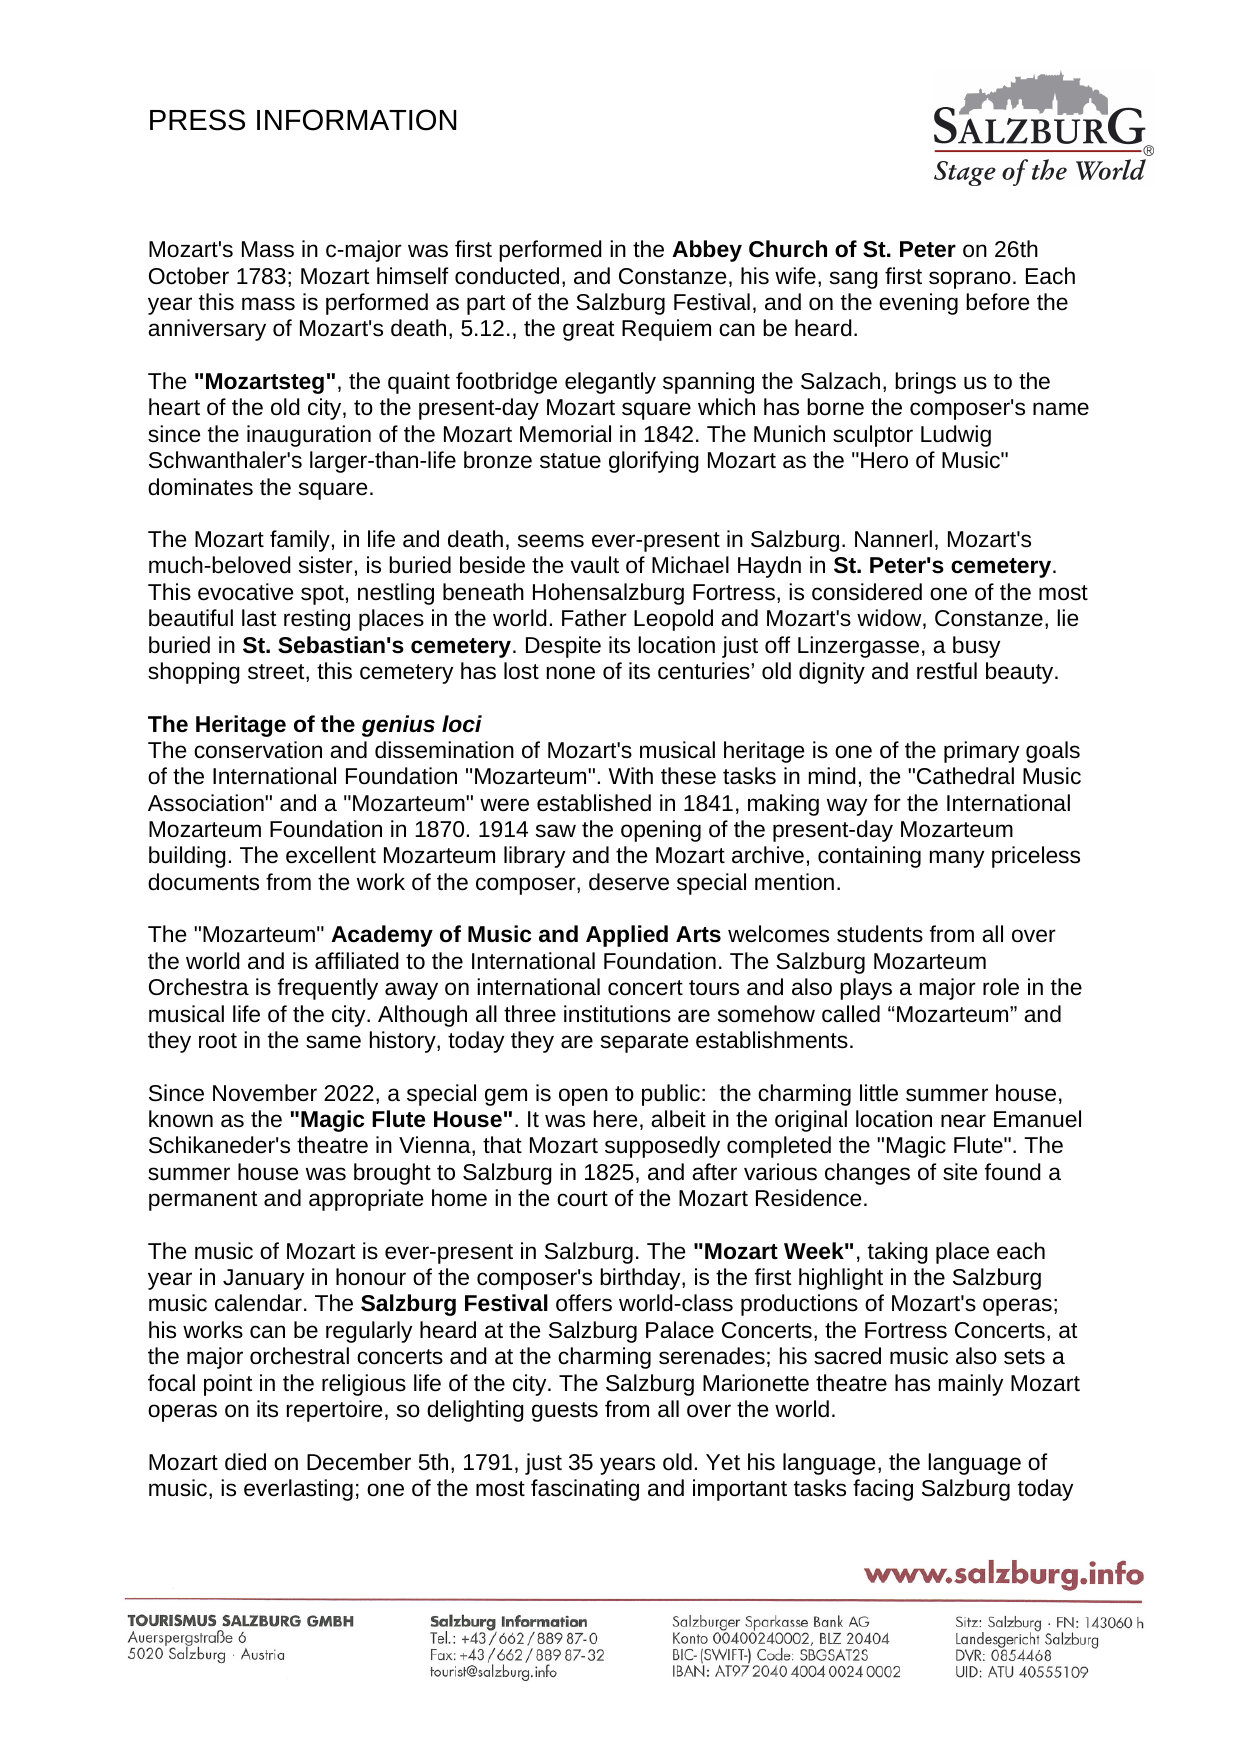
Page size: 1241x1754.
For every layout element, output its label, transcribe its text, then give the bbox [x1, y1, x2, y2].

picture [934, 70, 1154, 186]
text The "Mozarteum" Academy of Music and Applied Arts welcomes students from all over the world and is affiliated to the International Foundation. The Salzburg Mozarteum Orchestra is frequently away on international concert tours and also plays a major role in the musical life of the city. Although all three institutions are somehow called “Mozarteum” and they root in the same history, today they are separate establishments. [148, 921, 1092, 1053]
text The Mozart family, in life and death, seems ever-present in Salzburg. Nannerl, Mozart's much-beloved sister, is buried beside the vault of Michael Haydn in St. Peter's cemetery. This evocative spot, nestling beneath Hohensalzburg Fortress, is considered one of the most beautiful last resting places in the world. Father Leopold and Mozart's widow, Constanze, lie buried in St. Sebastian's cemetery. Despite its location just off Linzergasse, a busy shopping street, this cemetery has lost none of its centuries’ old dignity and restful beauty. [148, 526, 1092, 684]
text Since November 2022, a special gem is open to public: the charming little summer house, known as the "Magic Flute House". It was here, albeit in the original location near Emanuel Schikaneder's theatre in Vienna, that Mozart supposedly completed the "Magic Flute". The summer house was brought to Salzburg in 1825, and after various changes of site found a permanent and appropriate home in the court of the Mozart Residence. [148, 1079, 1092, 1211]
text The conservation and dissemination of Mozart's musical heritage is one of the primary goals of the International Foundation "Mozarteum". With these tasks in mind, the "Cathedral Music Association" and a "Mozarteum" were established in 1841, making way for the International Mozarteum Foundation in 1870. 1914 saw the opening of the present-day Mozarteum building. The excellent Mozarteum library and the Mozart archive, containing many priceless documents from the work of the composer, deserve special mention. [148, 737, 1092, 895]
text The music of Mozart is ever-present in Salzburg. The "Mozart Week", taking place each year in January in honour of the composer's birthday, is the first highlight in the Salzburg music calendar. The Salzburg Festival offers world-class productions of Mozart's operas; his works can be regularly heard at the Salzburg Palace Concerts, the Fortress Concerts, at the major orchestral concerts and at the charming serenades; his sacred music also sets a focal point in the religious life of the city. The Salzburg Marionette theatre has mainly Mozart operas on its repertoire, so delighting guests from all over the world. [148, 1238, 1092, 1422]
text The Heritage of the genius loci [148, 711, 1092, 737]
text Mozart's Mass in c-major was first performed in the Abbey Church of St. Peter on 26th October 1783; Mozart himself conducted, and Constanze, his wife, sang first soprano. Each year this mass is performed as part of the Salzburg Festival, and on the evening before the anniversary of Mozart's death, 5.12., the great Requiem can be heard. [148, 236, 1092, 342]
text The "Mozartsteg", the quaint footbridge elegantly spanning the Salzach, brings us to the heart of the old city, to the present-day Mozart square which has borne the composer's name since the inauguration of the Mozart Memorial in 1842. The Munich sculptor Ludwig Schwanthaler's larger-than-life bronze statue glorifying Mozart as the "Hero of Music" dominates the square. [148, 368, 1092, 500]
